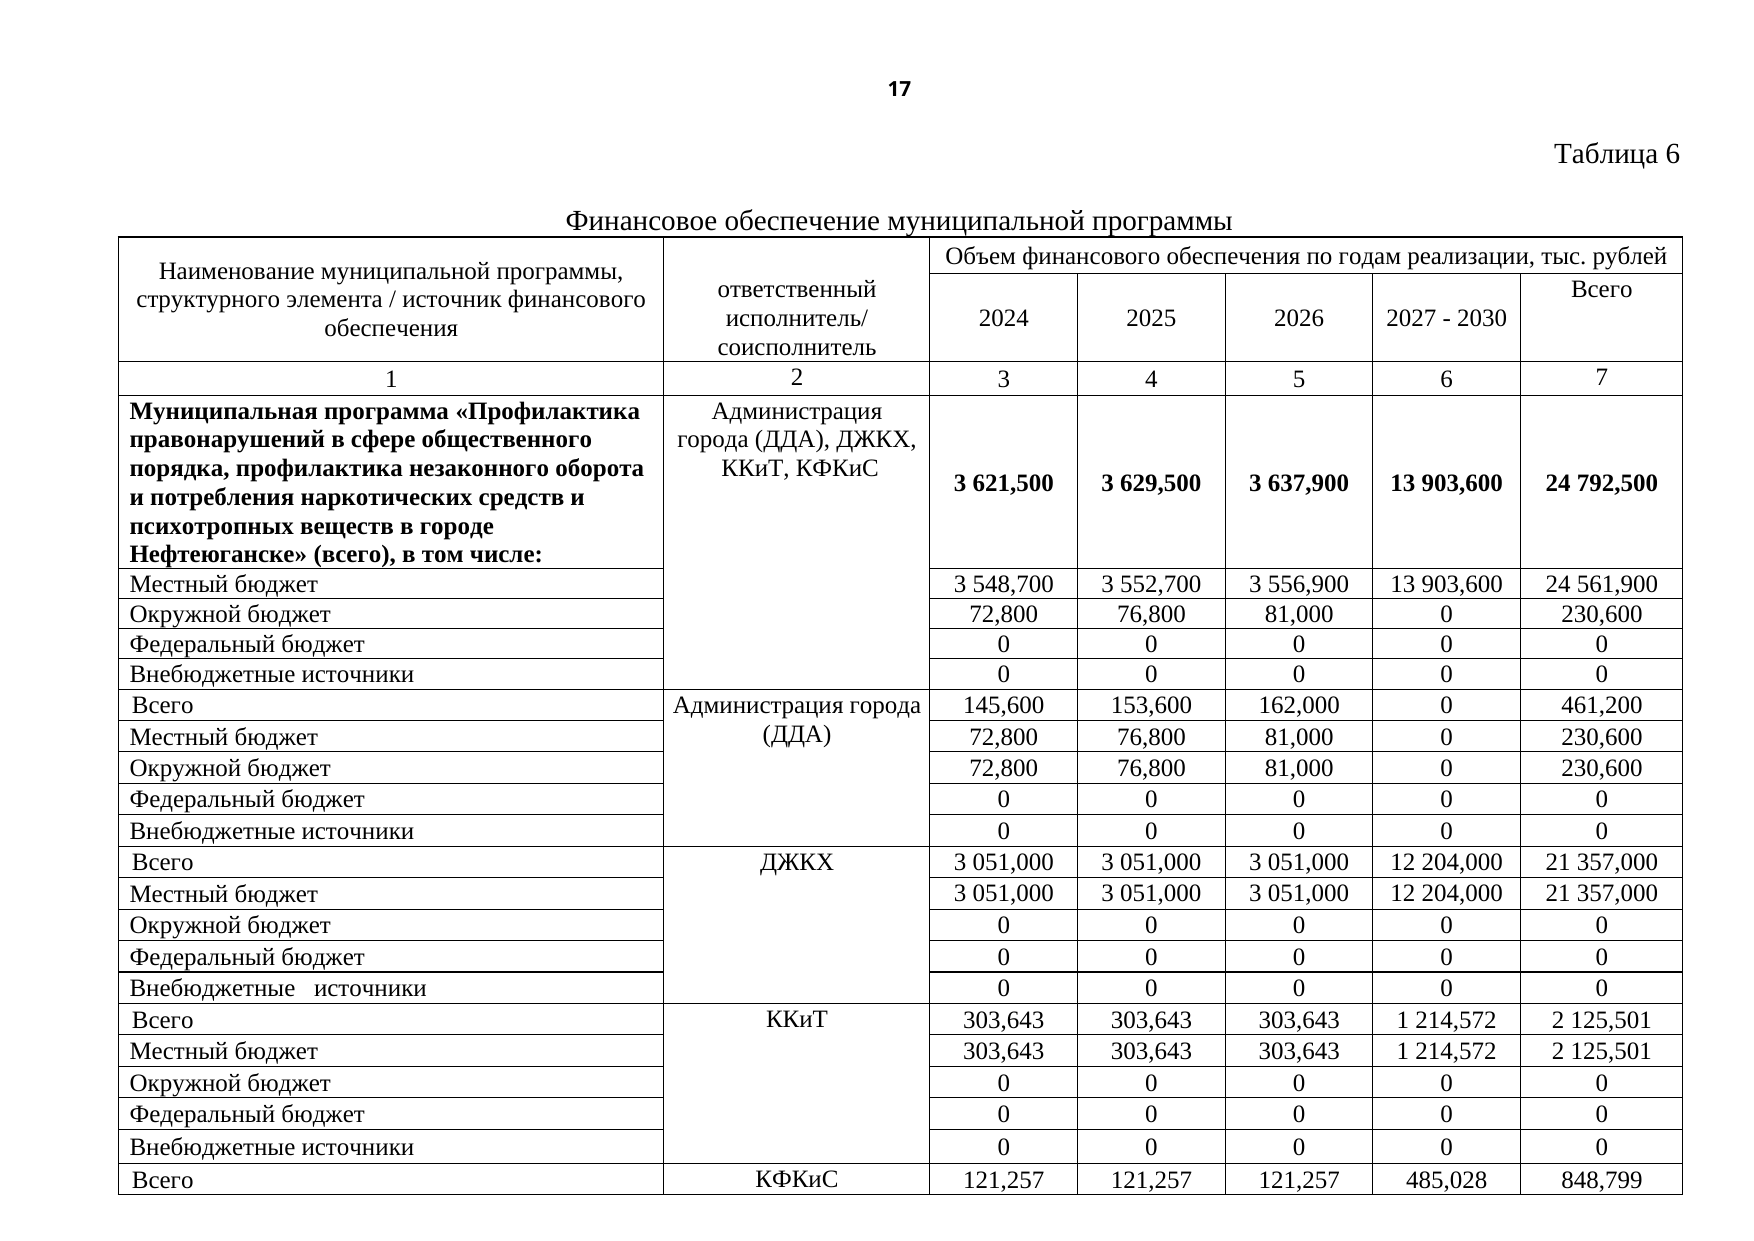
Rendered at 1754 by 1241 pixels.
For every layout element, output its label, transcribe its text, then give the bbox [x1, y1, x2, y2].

table_cell 3 629,500 [1078, 396, 1225, 568]
table_cell 0 [1373, 941, 1520, 971]
table_cell 1 214,572 [1373, 1004, 1520, 1034]
table_cell Внебюджетные источники [119, 973, 663, 1003]
table_cell Окружной бюджет [119, 752, 663, 783]
table_header [664, 238, 929, 273]
table_cell 0 [930, 784, 1077, 814]
table_cell 81,000 [1226, 721, 1372, 751]
table_cell 76,800 [1078, 721, 1225, 751]
table_cell 461,200 [1521, 690, 1682, 720]
table_cell 3 051,000 [1078, 847, 1225, 877]
table_cell 0 [1373, 659, 1520, 689]
table_cell 3 051,000 [1078, 878, 1225, 908]
table_cell 0 [1521, 815, 1682, 846]
table_cell 848,799 [1521, 1164, 1682, 1194]
table_cell 0 [1078, 973, 1225, 1003]
table_cell 3 556,900 [1226, 569, 1372, 598]
table_cell 303,643 [1226, 1035, 1372, 1066]
table_cell 81,000 [1226, 752, 1372, 783]
table_cell 72,800 [930, 599, 1077, 628]
table_cell 0 [1078, 1067, 1225, 1097]
table_cell 0 [1373, 910, 1520, 940]
table_cell Местный бюджет [119, 569, 663, 598]
table_cell 2025 [1078, 274, 1225, 361]
table_cell 0 [930, 1130, 1077, 1163]
table_cell 0 [1226, 973, 1372, 1003]
table_cell 162,000 [1226, 690, 1372, 720]
table_cell Местный бюджет [119, 1035, 663, 1066]
table_cell 2024 [930, 274, 1077, 361]
table_cell 13 903,600 [1373, 569, 1520, 598]
table_cell 0 [1373, 1130, 1520, 1163]
table_cell 0 [1226, 941, 1372, 971]
table_cell 121,257 [930, 1164, 1077, 1194]
table_cell 12 204,000 [1373, 878, 1520, 908]
table_cell Внебюджетные источники [119, 659, 663, 689]
table_cell 0 [930, 629, 1077, 658]
table_cell 145,600 [930, 690, 1077, 720]
table_cell 0 [1521, 910, 1682, 940]
table_cell 0 [1373, 815, 1520, 846]
table_cell 12 204,000 [1373, 847, 1520, 877]
table_cell 3 548,700 [930, 569, 1077, 598]
table_cell 0 [1226, 784, 1372, 814]
table_cell 0 [1078, 629, 1225, 658]
table_cell Федеральный бюджет [119, 629, 663, 658]
table_cell 24 561,900 [1521, 569, 1682, 598]
table_cell 2 125,501 [1521, 1004, 1682, 1034]
text Финансовое обеспечение муниципальной программы [118, 203, 1680, 236]
table_cell 13 903,600 [1373, 396, 1520, 568]
table_cell 0 [1226, 629, 1372, 658]
table_cell Федеральный бюджет [119, 941, 663, 971]
table_cell Всего [119, 690, 663, 720]
table_cell 0 [1226, 1098, 1372, 1129]
table_cell КФКиС [664, 1164, 929, 1194]
table_cell Администрация города (ДДА), ДЖКХ, ККиТ, КФКиС [664, 396, 929, 689]
table_cell 0 [1373, 1067, 1520, 1097]
table_cell 0 [1373, 752, 1520, 783]
table_cell 72,800 [930, 721, 1077, 751]
table_cell 0 [1521, 973, 1682, 1003]
table_cell 230,600 [1521, 752, 1682, 783]
table_cell 21 357,000 [1521, 878, 1682, 908]
table_cell 0 [1078, 910, 1225, 940]
table_cell Муниципальная программа «Профилактика правонарушений в сфере общественного порядка, профилактика незаконного оборота и потребления наркотических средств и психотропных веществ в городе Нефтеюганске» (всего), в том числе: [119, 396, 663, 568]
table_cell 0 [1521, 1067, 1682, 1097]
table_cell 76,800 [1078, 599, 1225, 628]
table_cell Федеральный бюджет [119, 784, 663, 814]
table_cell Окружной бюджет [119, 1067, 663, 1097]
table_cell 230,600 [1521, 599, 1682, 628]
table_cell 0 [1078, 815, 1225, 846]
table_cell 303,643 [1078, 1004, 1225, 1034]
table_cell 0 [930, 1098, 1077, 1129]
table_cell 0 [1373, 973, 1520, 1003]
table_cell Всего [1521, 274, 1682, 361]
table_cell Окружной бюджет [119, 599, 663, 628]
table_cell Всего [119, 847, 663, 877]
table_cell 0 [1226, 910, 1372, 940]
table_cell 0 [1373, 721, 1520, 751]
table_cell 0 [1078, 1130, 1225, 1163]
table_cell 7 [1521, 362, 1682, 395]
table_cell 0 [1226, 659, 1372, 689]
table_cell 3 051,000 [1226, 847, 1372, 877]
table_cell 485,028 [1373, 1164, 1520, 1194]
table_cell 5 [1226, 362, 1372, 395]
table_header Объем финансового обеспечения по годам реализации, тыс. рублей [930, 238, 1682, 273]
table_cell 3 051,000 [930, 847, 1077, 877]
table_cell 24 792,500 [1521, 396, 1682, 568]
table_cell 72,800 [930, 752, 1077, 783]
table_cell Местный бюджет [119, 878, 663, 908]
table_cell 0 [1078, 941, 1225, 971]
table_cell 3 051,000 [930, 878, 1077, 908]
table_cell 0 [1226, 1130, 1372, 1163]
table_cell 1 214,572 [1373, 1035, 1520, 1066]
table_cell 6 [1373, 362, 1520, 395]
table_cell 3 [930, 362, 1077, 395]
table_cell 3 051,000 [1226, 878, 1372, 908]
table_cell 0 [930, 910, 1077, 940]
table_cell 0 [1373, 599, 1520, 628]
table_cell 0 [1078, 1098, 1225, 1129]
table_cell 0 [1373, 629, 1520, 658]
table_cell 2 125,501 [1521, 1035, 1682, 1066]
table_cell 230,600 [1521, 721, 1682, 751]
table_cell 3 637,900 [1226, 396, 1372, 568]
table_cell 303,643 [930, 1004, 1077, 1034]
table_cell 0 [930, 815, 1077, 846]
table_cell 3 552,700 [1078, 569, 1225, 598]
table_cell 0 [1521, 659, 1682, 689]
table_cell 0 [1521, 629, 1682, 658]
table_cell Местный бюджет [119, 721, 663, 751]
table_cell 0 [930, 973, 1077, 1003]
table_cell Внебюджетные источники [119, 1130, 663, 1163]
table_cell 4 [1078, 362, 1225, 395]
table_cell 76,800 [1078, 752, 1225, 783]
table_cell 0 [1521, 1130, 1682, 1163]
table_cell 0 [1521, 1098, 1682, 1129]
table_cell 0 [1373, 1098, 1520, 1129]
table_cell 0 [1226, 1067, 1372, 1097]
table_cell 0 [1373, 784, 1520, 814]
table_cell 81,000 [1226, 599, 1372, 628]
table_cell Окружной бюджет [119, 910, 663, 940]
table_cell ККиТ [664, 1004, 929, 1163]
table_cell 0 [930, 659, 1077, 689]
table_cell Администрация города (ДДА) [664, 690, 929, 846]
table_cell 0 [1226, 815, 1372, 846]
table_cell 21 357,000 [1521, 847, 1682, 877]
table_cell 303,643 [1226, 1004, 1372, 1034]
table_cell Всего [119, 1164, 663, 1194]
table_cell ответственный исполнитель/ соисполнитель [664, 273, 929, 361]
table_cell Всего [119, 1004, 663, 1034]
table_header Наименование муниципальной программы, структурного элемента / источник финансового обеспечения [119, 238, 663, 361]
table_cell 0 [1521, 784, 1682, 814]
table_cell 153,600 [1078, 690, 1225, 720]
table_cell 121,257 [1078, 1164, 1225, 1194]
table_cell 2026 [1226, 274, 1372, 361]
table_cell 2027 - 2030 [1373, 274, 1520, 361]
table_cell 0 [1521, 941, 1682, 971]
table_cell 3 621,500 [930, 396, 1077, 568]
table_cell 2 [664, 362, 929, 395]
table_cell Федеральный бюджет [119, 1098, 663, 1129]
table_cell 121,257 [1226, 1164, 1372, 1194]
table_cell Внебюджетные источники [119, 815, 663, 846]
table_cell 303,643 [930, 1035, 1077, 1066]
table_cell 0 [930, 1067, 1077, 1097]
table_cell 303,643 [1078, 1035, 1225, 1066]
table_cell 0 [1373, 690, 1520, 720]
table_cell ДЖКХ [664, 847, 929, 1003]
text Таблица 6 [118, 136, 1680, 169]
table_cell 0 [1078, 659, 1225, 689]
table_cell 0 [930, 941, 1077, 971]
table_cell 1 [119, 362, 663, 395]
table_cell 0 [1078, 784, 1225, 814]
